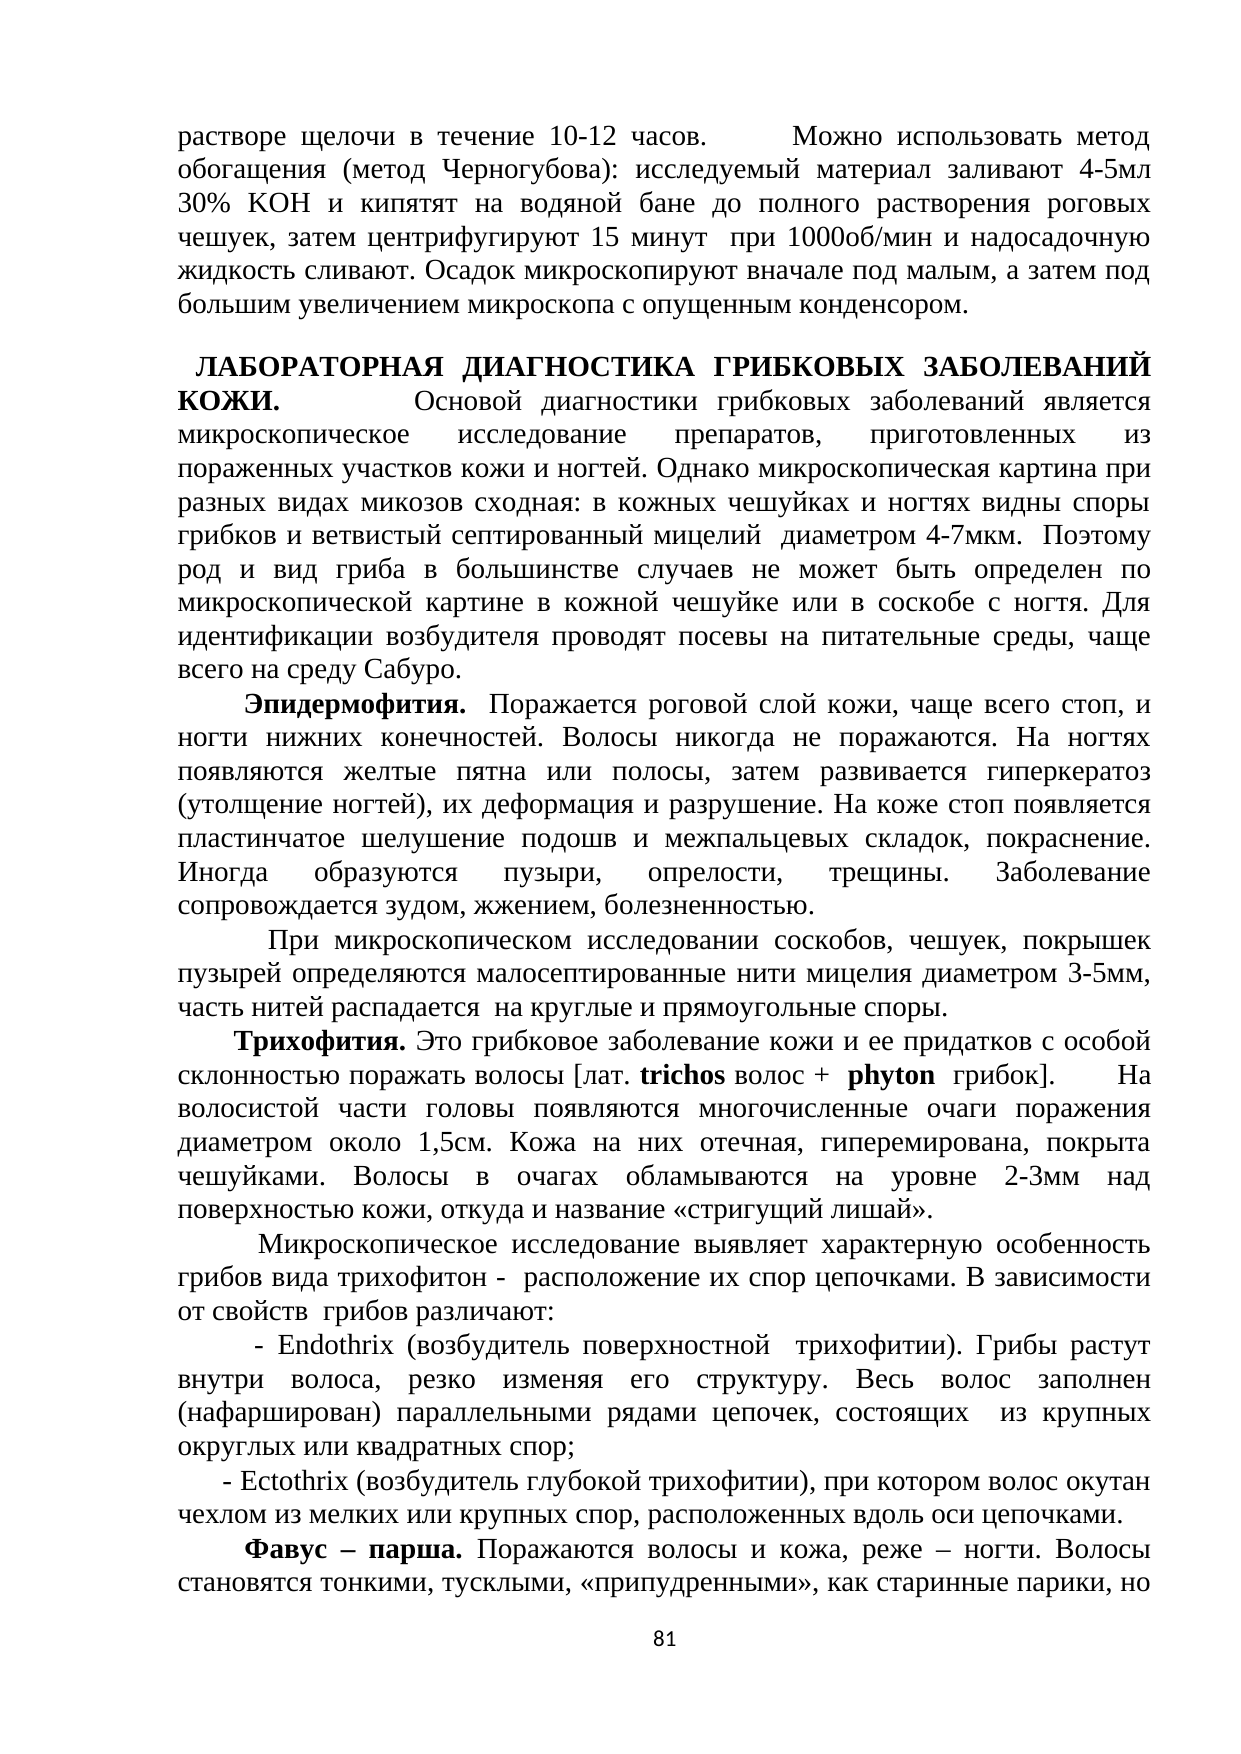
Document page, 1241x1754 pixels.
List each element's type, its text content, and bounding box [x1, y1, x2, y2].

text Эпидермофития. Поражается роговой слой кожи, чаще всего стоп, и ногти нижних конечностей. Волосы никогда не поражаются. На ногтях появляются желтые пятна или полосы, затем развивается гиперкератоз (утолщение ногтей), их деформация и разрушение. На коже стоп появляется пластинчатое шелушение подошв и межпальцевых складок, покраснение. Иногда образуются пузыри, опрелости, трещины. Заболевание сопровождается зудом, жжением, болезненностью. [177, 686, 1152, 921]
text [177, 1531, 1152, 1598]
text ЛАБОРАТОРНАЯ ДИАГНОСТИКА ГРИБКОВЫХ ЗАБОЛЕВАНИЙ КОЖИ. Основой диагностики грибковых заболеваний является микроскопическое исследование препаратов, приготовленных из пораженных участков кожи и ногтей. Однако микроскопическая картина при разных видах микозов сходная: в кожных чешуйках и ногтях видны споры грибков и ветвистый септированный мицелий диаметром 4-7мкм. Поэтому род и вид гриба в большинстве случаев не может быть определен по микроскопической картине в кожной чешуйке или в соскобе с ногтя. Для идентификации возбудителя проводят посевы на питательные среды, чаще всего на среду Сабуро. [177, 349, 1152, 685]
text Микроскопическое исследование выявляет характерную особенность грибов вида трихофитон - расположение их спор цепочками. В зависимости от свойств грибов различают: [177, 1226, 1152, 1326]
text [177, 118, 1152, 319]
text Трихофития. Это грибковое заболевание кожи и ее придатков с особой склонностью поражать волосы [лат. trichos волос + phyton грибок]. На волосистой части головы появляются многочисленные очаги поражения диаметром около 1,5см. Кожа на них отечная, гиперемирована, покрыта чешуйками. Волосы в очагах обламываются на уровне 2-3мм над поверхностью кожи, откуда и название «стригущий лишай». [177, 1023, 1152, 1225]
text - Endothrix (возбудитель поверхностной трихофитии). Грибы растут внутри волоса, резко изменяя его структуру. Весь волос заполнен (нафарширован) параллельными рядами цепочек, состоящих из крупных округлых или квадратных спор; [177, 1327, 1152, 1462]
text При микроскопическом исследовании соскобов, чешуек, покрышек пузырей определяются малосептированные нити мицелия диаметром 3-5мм, часть нитей распадается на круглые и прямоугольные споры. [177, 922, 1152, 1022]
text - Ectothrix (возбудитель глубокой трихофитии), при котором волос окутан чехлом из мелких или крупных спор, расположенных вдоль оси цепочками. [177, 1463, 1152, 1530]
